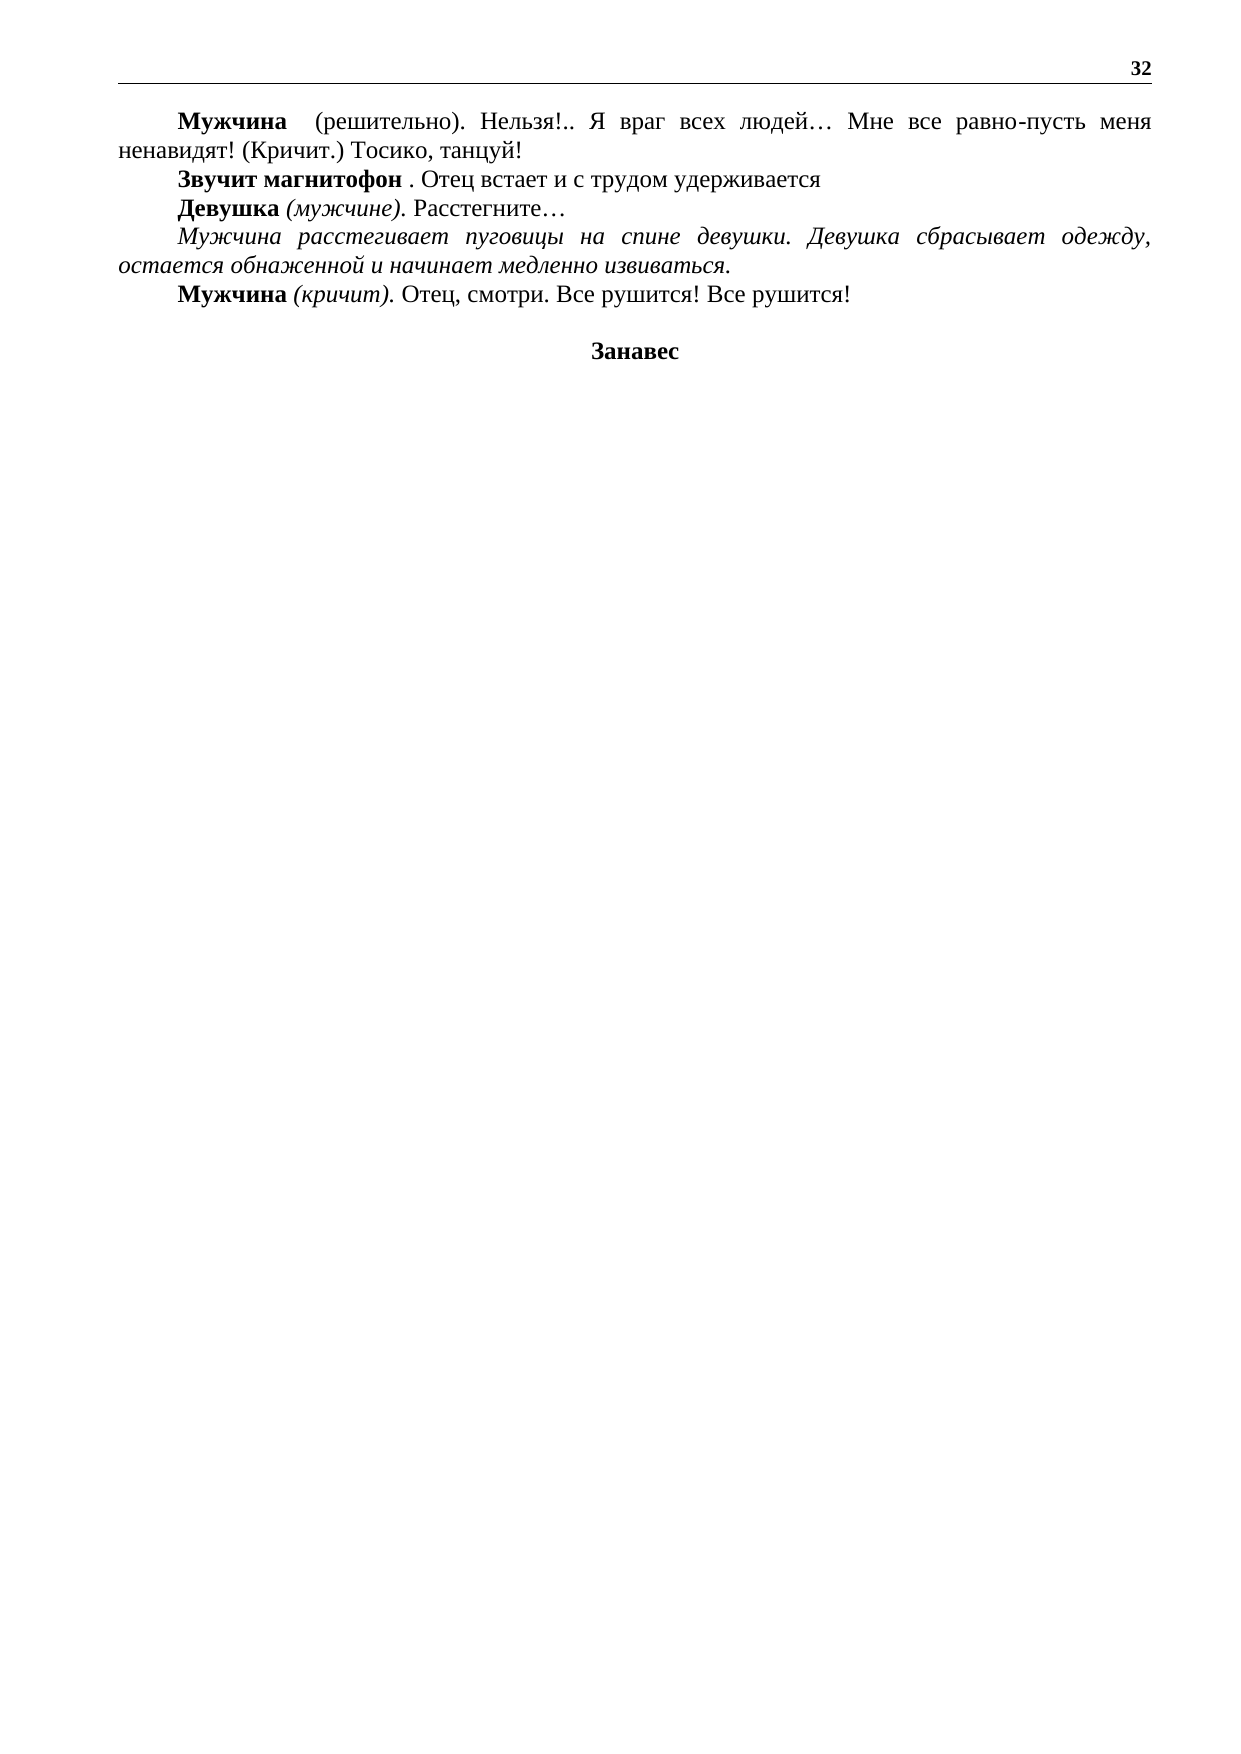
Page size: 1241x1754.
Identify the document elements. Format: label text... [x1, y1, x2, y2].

text Мужчина (кричит). Отец, смотри. Все рушится! Все рушится! [118, 279, 1152, 308]
text Девушка (мужчине). Расстегните… [118, 193, 1152, 221]
text Мужчина (решительно). Нельзя!.. Я враг всех людей… Мне все равно-пусть меня ненавидят! (Кричит.) Тосико, танцуй! [118, 106, 1152, 164]
text Мужчина расстегивает пуговицы на спине девушки. Девушка сбрасывает одежду, остается обнаженной и начинает медленно извиваться. [118, 221, 1152, 279]
text Звучит магнитофон . Отец встает и с трудом удерживается [118, 164, 1152, 193]
subtitle Занавес [118, 336, 1152, 365]
